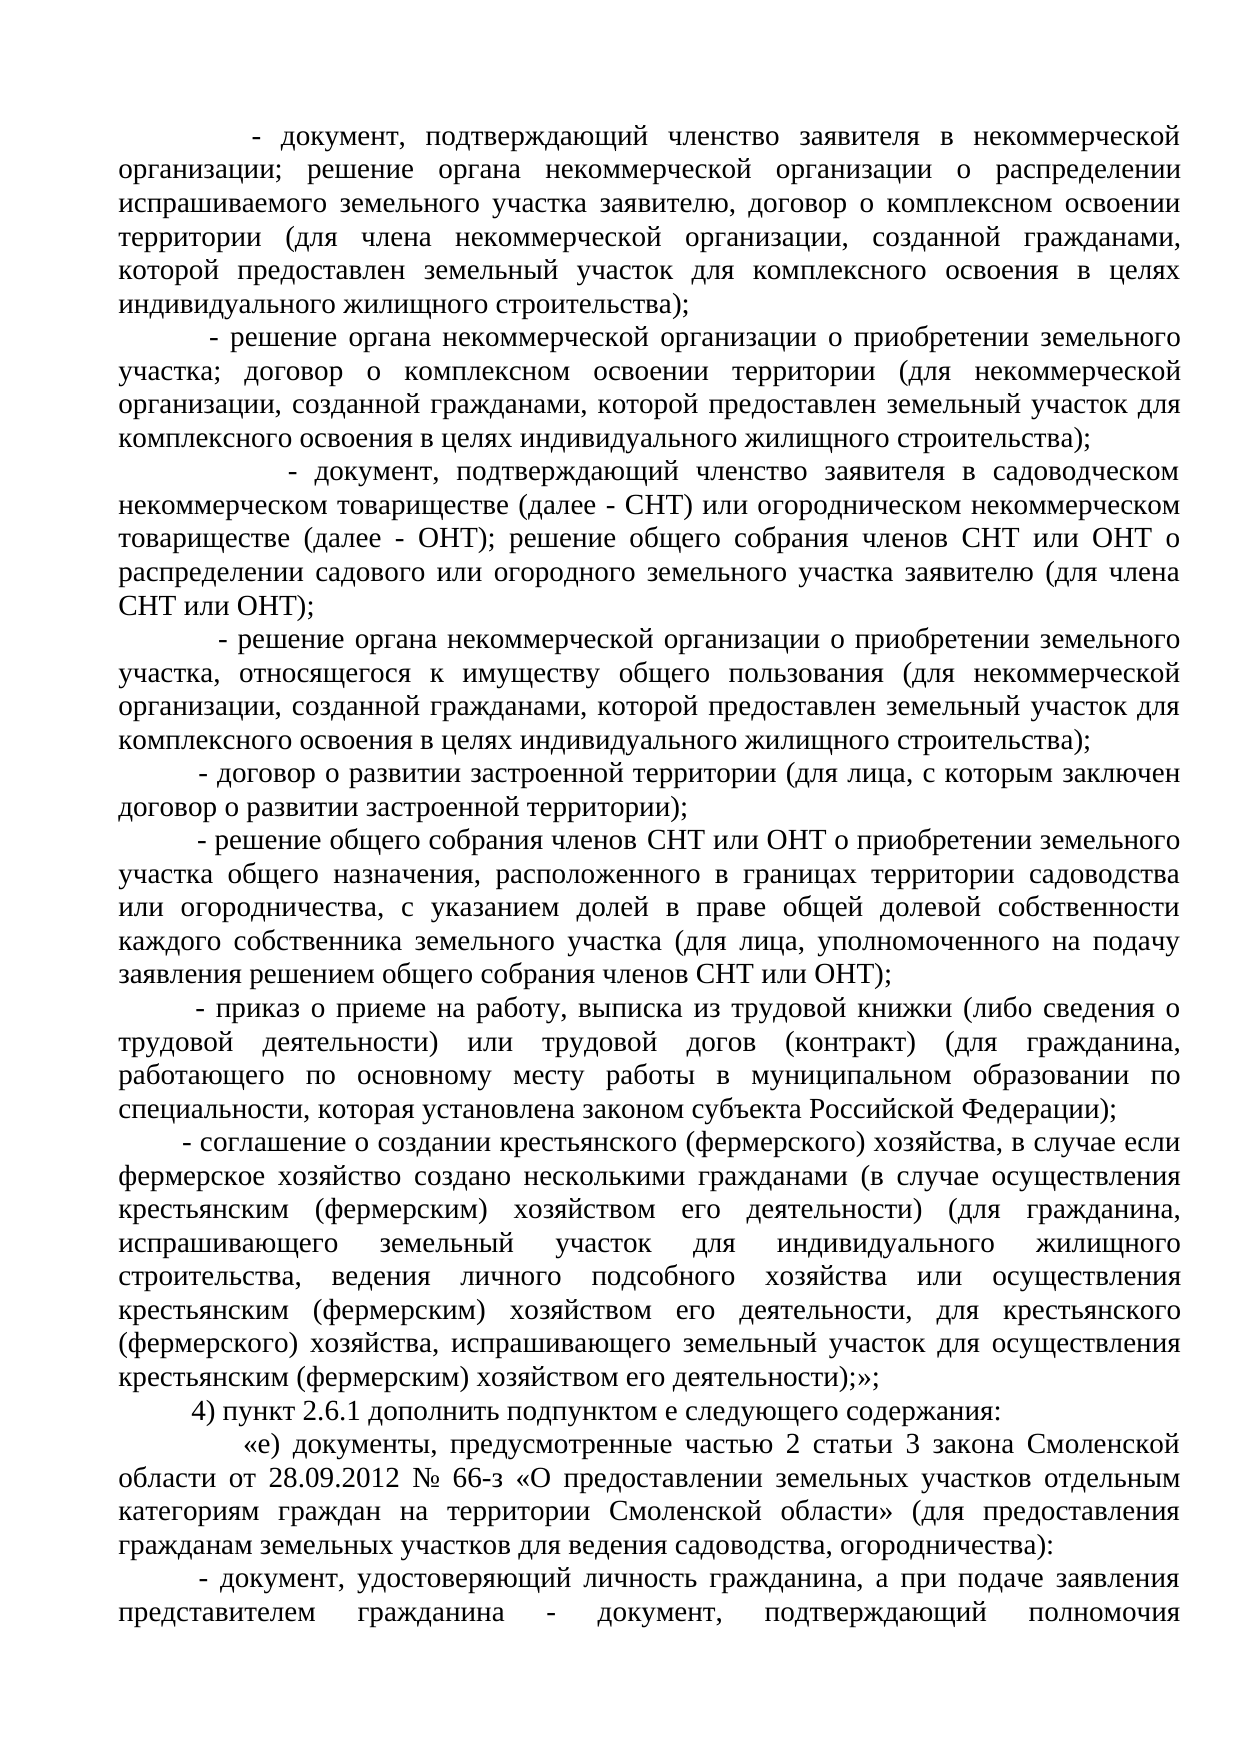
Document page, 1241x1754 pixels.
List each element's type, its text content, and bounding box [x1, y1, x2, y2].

text - договор о развитии застроенной территории (для лица, с которым заключен договор о развитии застроенной территории); [118, 755, 1182, 822]
text - решение общего собрания членов СНТ или ОНТ о приобретении земельного участка общего назначения, расположенного в границах территории садоводства или огородничества, с указанием долей в праве общей долевой собственности каждого собственника земельного участка (для лица, уполномоченного на подачу заявления решением общего собрания членов СНТ или ОНТ); [118, 822, 1181, 990]
text - соглашение о создании крестьянского (фермерского) хозяйства, в случае если фермерское хозяйство создано несколькими гражданами (в случае осуществления крестьянским (фермерским) хозяйством его деятельности) (для гражданина, испрашивающего земельный участок для индивидуального жилищного строительства, ведения личного подсобного хозяйства или осуществления крестьянским (фермерским) хозяйством его деятельности, для крестьянского (фермерского) хозяйства, испрашивающего земельный участок для осуществления крестьянским (фермерским) хозяйством его деятельности);»; [118, 1124, 1182, 1393]
text - решение органа некоммерческой организации о приобретении земельного участка, относящегося к имуществу общего пользования (для некоммерческой организации, созданной гражданами, которой предоставлен земельный участок для комплексного освоения в целях индивидуального жилищного строительства); [118, 621, 1181, 755]
text - приказ о приеме на работу, выписка из трудовой книжки (либо сведения о трудовой деятельности) или трудовой догов (контракт) (для гражданина, работающего по основному месту работы в муниципальном образовании по специальности, которая установлена законом субъекта Российской Федерации); [118, 990, 1182, 1124]
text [118, 1560, 1181, 1627]
text «е) документы, предусмотренные частью 2 статьи 3 закона Смоленской области от 28.09.2012 № 66-з «О предоставлении земельных участков отдельным категориям граждан на территории Смоленской области» (для предоставления гражданам земельных участков для ведения садоводства, огородничества): [118, 1426, 1181, 1560]
text - решение органа некоммерческой организации о приобретении земельного участка; договор о комплексном освоении территории (для некоммерческой организации, созданной гражданами, которой предоставлен земельный участок для комплексного освоения в целях индивидуального жилищного строительства); [118, 319, 1182, 453]
text - документ, подтверждающий членство заявителя в некоммерческой организации; решение органа некоммерческой организации о распределении испрашиваемого земельного участка заявителю, договор о комплексном освоении территории (для члена некоммерческой организации, созданной гражданами, которой предоставлен земельный участок для комплексного освоения в целях индивидуального жилищного строительства); [118, 118, 1182, 319]
text 4) пункт 2.6.1 дополнить подпунктом е следующего содержания: [118, 1393, 1181, 1426]
text - документ, подтверждающий членство заявителя в садоводческом некоммерческом товариществе (далее - СНТ) или огородническом некоммерческом товариществе (далее - ОНТ); решение общего собрания членов СНТ или ОНТ о распределении садового или огородного земельного участка заявителю (для члена СНТ или ОНТ); [118, 453, 1181, 621]
